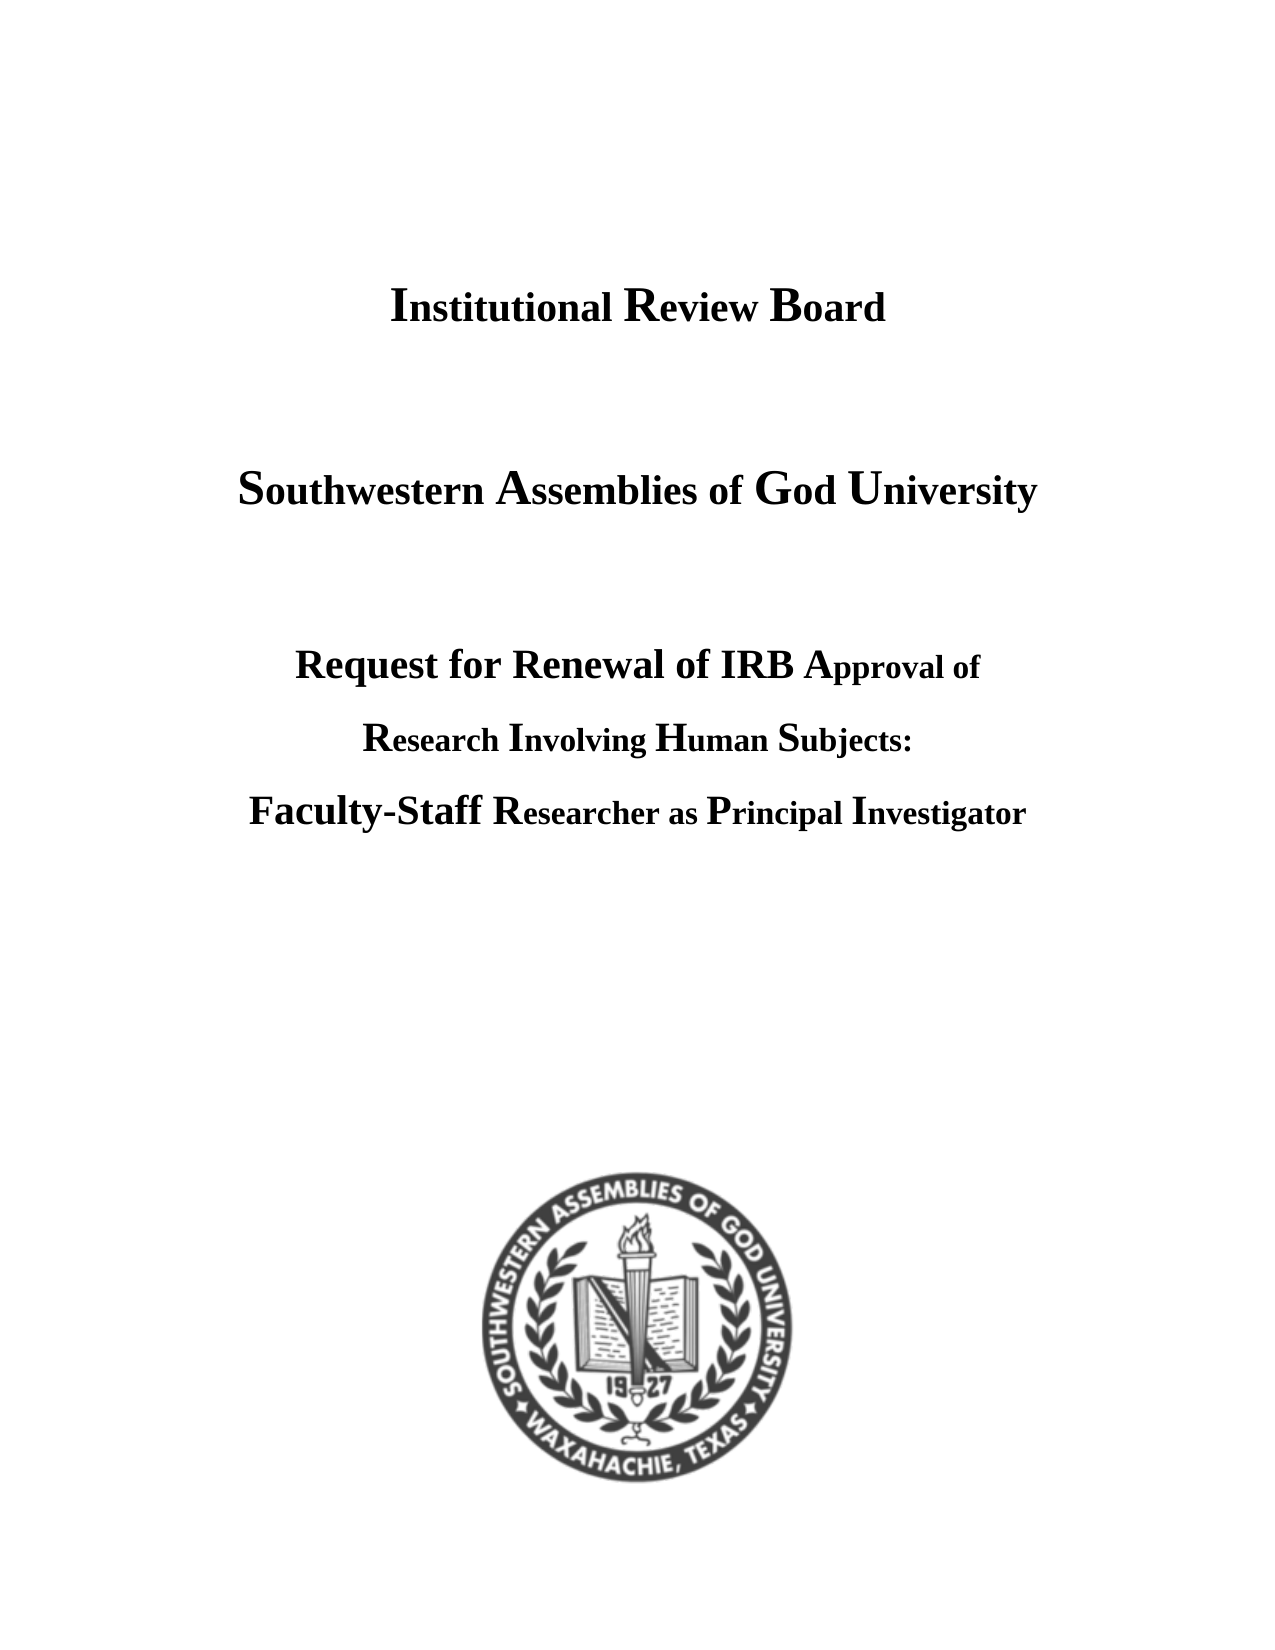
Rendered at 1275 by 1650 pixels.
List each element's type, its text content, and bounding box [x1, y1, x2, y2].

text Faculty-Staff Researcher as Principal Investigator [150, 786, 1125, 834]
text Request for Renewal of IRB Approval of [150, 640, 1125, 688]
text Institutional Review Board [150, 275, 1125, 332]
text Research Involving Human Subjects: [150, 713, 1125, 761]
text Southwestern Assemblies of God University [150, 457, 1125, 515]
